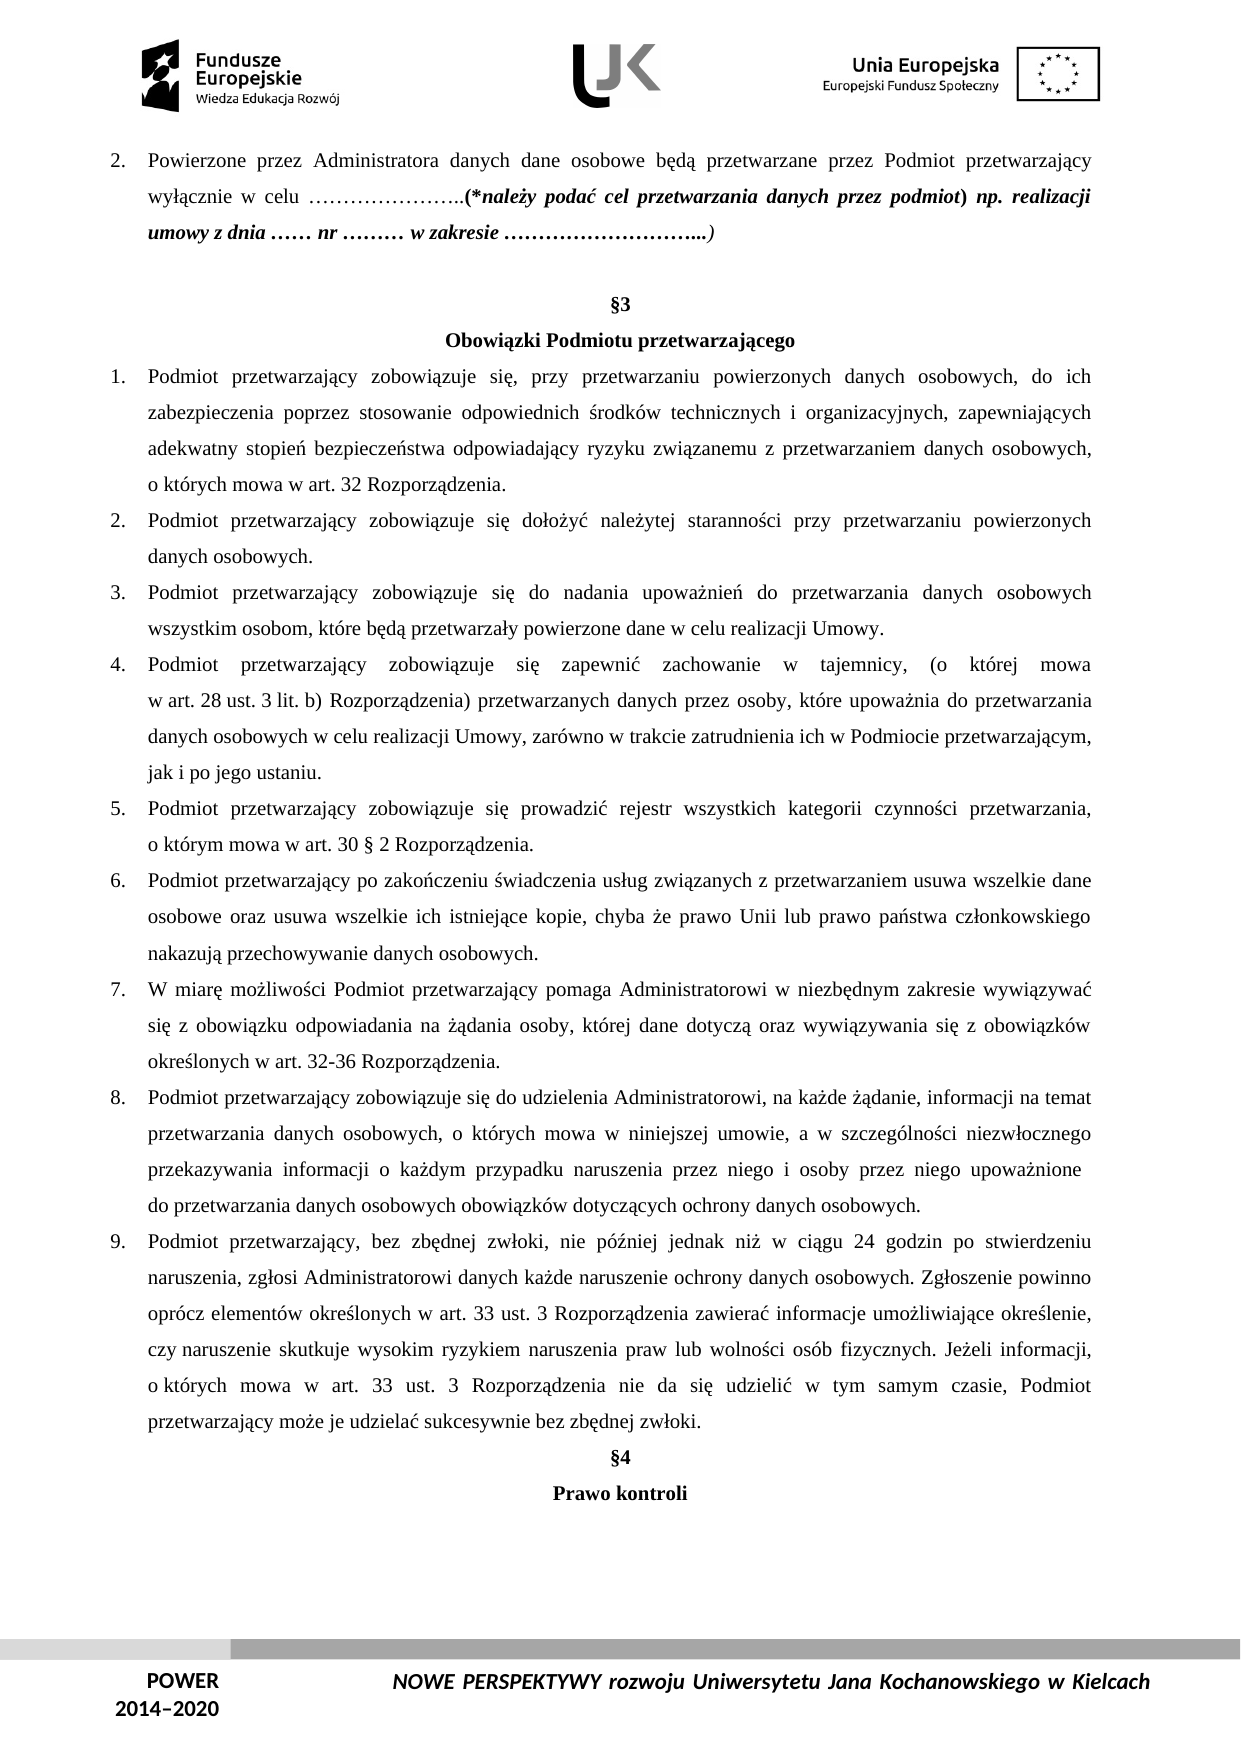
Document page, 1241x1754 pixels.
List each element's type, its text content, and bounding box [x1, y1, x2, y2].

list Podmiot przetwarzający po zakończeniu świadczenia usług związanych z przetwarzaniem usuwa wszelkie dane osobowe oraz usuwa wszelkie ich istniejące kopie, chyba że prawo Unii lub prawo państwa członkowskiego nakazują przechowywanie danych osobowych. [110, 868, 1093, 964]
list Podmiot przetwarzający zobowiązuje się zapewnić zachowanie w tajemnicy, (o której mowa w art. 28 ust. 3 lit. b) Rozporządzenia) przetwarzanych danych przez osoby, które upoważnia do przetwarzania danych osobowych w celu realizacji Umowy, zarówno w trakcie zatrudnienia ich w Podmiocie przetwarzającym, jak i po jego ustaniu. [110, 652, 1093, 784]
picture [123, 21, 357, 130]
text Obowiązki Podmiotu przetwarzającego [148, 328, 1093, 352]
list Podmiot przetwarzający zobowiązuje się dołożyć należytej staranności przy przetwarzaniu powierzonych danych osobowych. [110, 508, 1093, 568]
list Podmiot przetwarzający zobowiązuje się prowadzić rejestr wszystkich kategorii czynności przetwarzania, o którym mowa w art. 30 § 2 Rozporządzenia. [110, 796, 1093, 856]
text §4 [148, 1445, 1093, 1469]
list Powierzone przez Administratora danych dane osobowe będą przetwarzane przez Podmiot przetwarzający wyłącznie w celu …………………..(*należy podać cel przetwarzania danych przez podmiot) np. realizacji umowy z dnia …… nr ……… w zakresie ………………………...) [110, 148, 1093, 244]
text §3 [148, 292, 1093, 316]
list W miarę możliwości Podmiot przetwarzający pomaga Administratorowi w niezbędnym zakresie wywiązywać się z obowiązku odpowiadania na żądania osoby, której dane dotyczą oraz wywiązywania się z obowiązków określonych w art. 32-36 Rozporządzenia. [110, 977, 1093, 1073]
list Podmiot przetwarzający zobowiązuje się do nadania upoważnień do przetwarzania danych osobowych wszystkim osobom, które będą przetwarzały powierzone dane w celu realizacji Umowy. [110, 580, 1093, 640]
text Prawo kontroli [148, 1481, 1093, 1505]
list Podmiot przetwarzający zobowiązuje się, przy przetwarzaniu powierzonych danych osobowych, do ich zabezpieczenia poprzez stosowanie odpowiednich środków technicznych i organizacyjnych, zapewniających adekwatny stopień bezpieczeństwa odpowiadający ryzyku związanemu z przetwarzaniem danych osobowych, o których mowa w art. 32 Rozporządzenia. [110, 364, 1093, 496]
picture [573, 44, 661, 108]
picture [805, 28, 1118, 119]
list Podmiot przetwarzający, bez zbędnej zwłoki, nie później jednak niż w ciągu 24 godzin po stwierdzeniu naruszenia, zgłosi Administratorowi danych każde naruszenie ochrony danych osobowych. Zgłoszenie powinno oprócz elementów określonych w art. 33 ust. 3 Rozporządzenia zawierać informacje umożliwiające określenie, czy naruszenie skutkuje wysokim ryzykiem naruszenia praw lub wolności osób fizycznych. Jeżeli informacji, o których mowa w art. 33 ust. 3 Rozporządzenia nie da się udzielić w tym samym czasie, Podmiot przetwarzający może je udzielać sukcesywnie bez zbędnej zwłoki. [110, 1229, 1093, 1433]
list Podmiot przetwarzający zobowiązuje się do udzielenia Administratorowi, na każde żądanie, informacji na temat przetwarzania danych osobowych, o których mowa w niniejszej umowie, a w szczególności niezwłocznego przekazywania informacji o każdym przypadku naruszenia przez niego i osoby przez niego upoważnione do przetwarzania danych osobowych obowiązków dotyczących ochrony danych osobowych. [110, 1085, 1093, 1217]
